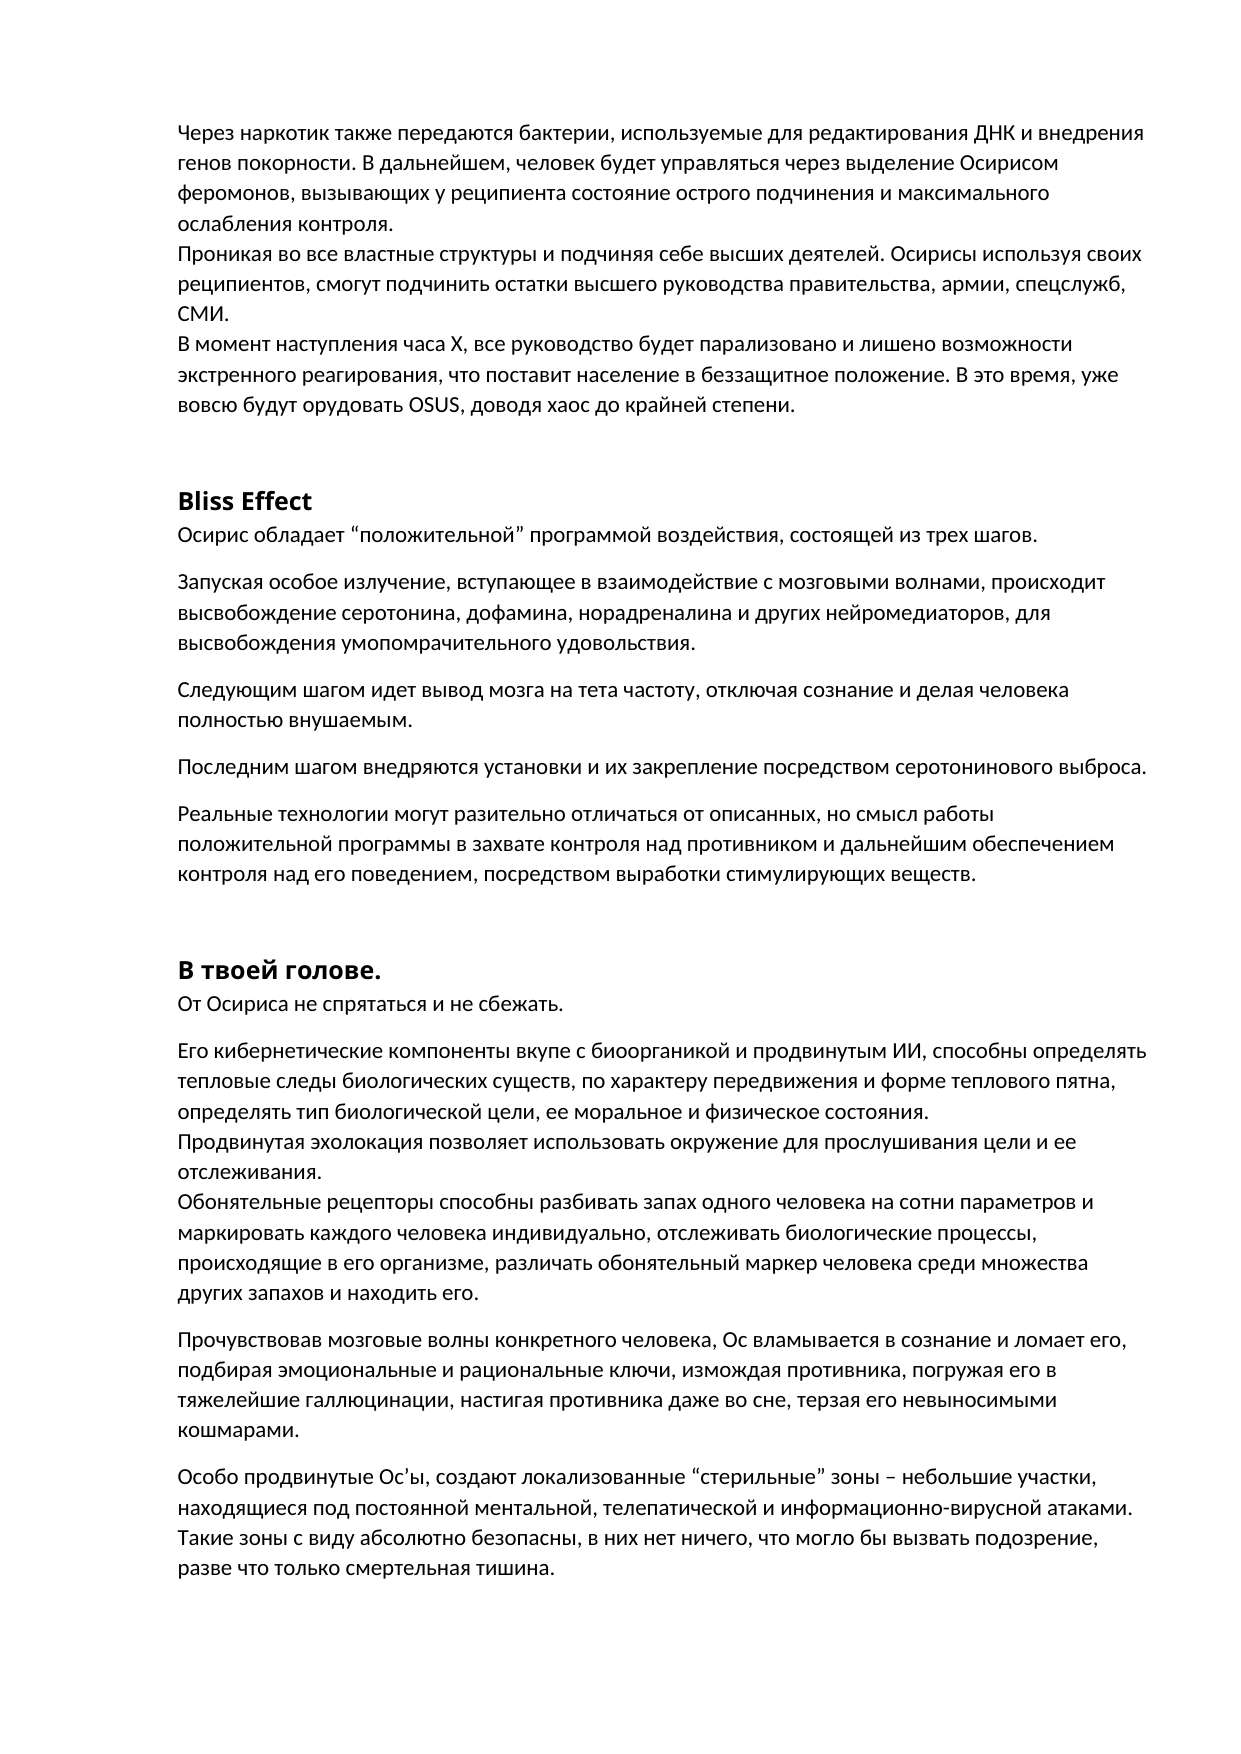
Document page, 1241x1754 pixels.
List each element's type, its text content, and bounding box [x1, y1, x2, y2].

subtitle Bliss Effect [177, 484, 1152, 518]
text Реальные технологии могут разительно отличаться от описанных, но смысл работы положительной программы в захвате контроля над противником и дальнейшим обеспечением контроля над его поведением, посредством выработки стимулирующих веществ. [177, 799, 1152, 887]
text Запуская особое излучение, вступающее в взаимодействие с мозговыми волнами, происходит высвобождение серотонина, дофамина, норадреналина и других нейромедиаторов, для высвобождения умопомрачительного удовольствия. [177, 567, 1152, 656]
subtitle В твоей голове. [177, 953, 1152, 987]
text Осирис обладает “положительной” программой воздействия, состоящей из трех шагов. [177, 521, 1152, 548]
text Через наркотик также передаются бактерии, используемые для редактирования ДНК и внедрения генов покорности. В дальнейшем, человек будет управляться через выделение Осирисом феромонов, вызывающих у реципиента состояние острого подчинения и максимального ослабления контроля. Проникая во все властные структуры и подчиняя себе высших деятелей. Осирисы используя своих реципиентов, смогут подчинить остатки высшего руководства правительства, армии, спецслужб, СМИ. В момент наступления часа Х, все руководство будет парализовано и лишено возможности экстренного реагирования, что поставит население в беззащитное положение. В это время, уже вовсю будут орудовать OSUS, доводя хаос до крайней степени. [177, 118, 1152, 418]
text Особо продвинутые Ос’ы, создают локализованные “стерильные” зоны – небольшие участки, находящиеся под постоянной ментальной, телепатической и информационно-вирусной атаками. Такие зоны с виду абсолютно безопасны, в них нет ничего, что могло бы вызвать подозрение, разве что только смертельная тишина. [177, 1462, 1152, 1581]
text Последним шагом внедряются установки и их закрепление посредством серотонинового выброса. [177, 752, 1152, 780]
text Прочувствовав мозговые волны конкретного человека, Ос вламывается в сознание и ломает его, подбирая эмоциональные и рациональные ключи, измождая противника, погружая его в тяжелейшие галлюцинации, настигая противника даже во сне, терзая его невыносимыми кошмарами. [177, 1325, 1152, 1444]
text От Осириса не спрятаться и не сбежать. [177, 989, 1152, 1018]
text Его кибернетические компоненты вкупе с биоорганикой и продвинутым ИИ, способны определять тепловые следы биологических существ, по характеру передвижения и форме теплового пятна, определять тип биологической цели, ее моральное и физическое состояния. Продвинутая эхолокация позволяет использовать окружение для прослушивания цели и ее отслеживания. Обонятельные рецепторы способны разбивать запах одного человека на сотни параметров и маркировать каждого человека индивидуально, отслеживать биологические процессы, происходящие в его организме, различать обонятельный маркер человека среди множества других запахов и находить его. [177, 1036, 1152, 1306]
text Следующим шагом идет вывод мозга на тета частоту, отключая сознание и делая человека полностью внушаемым. [177, 675, 1152, 733]
